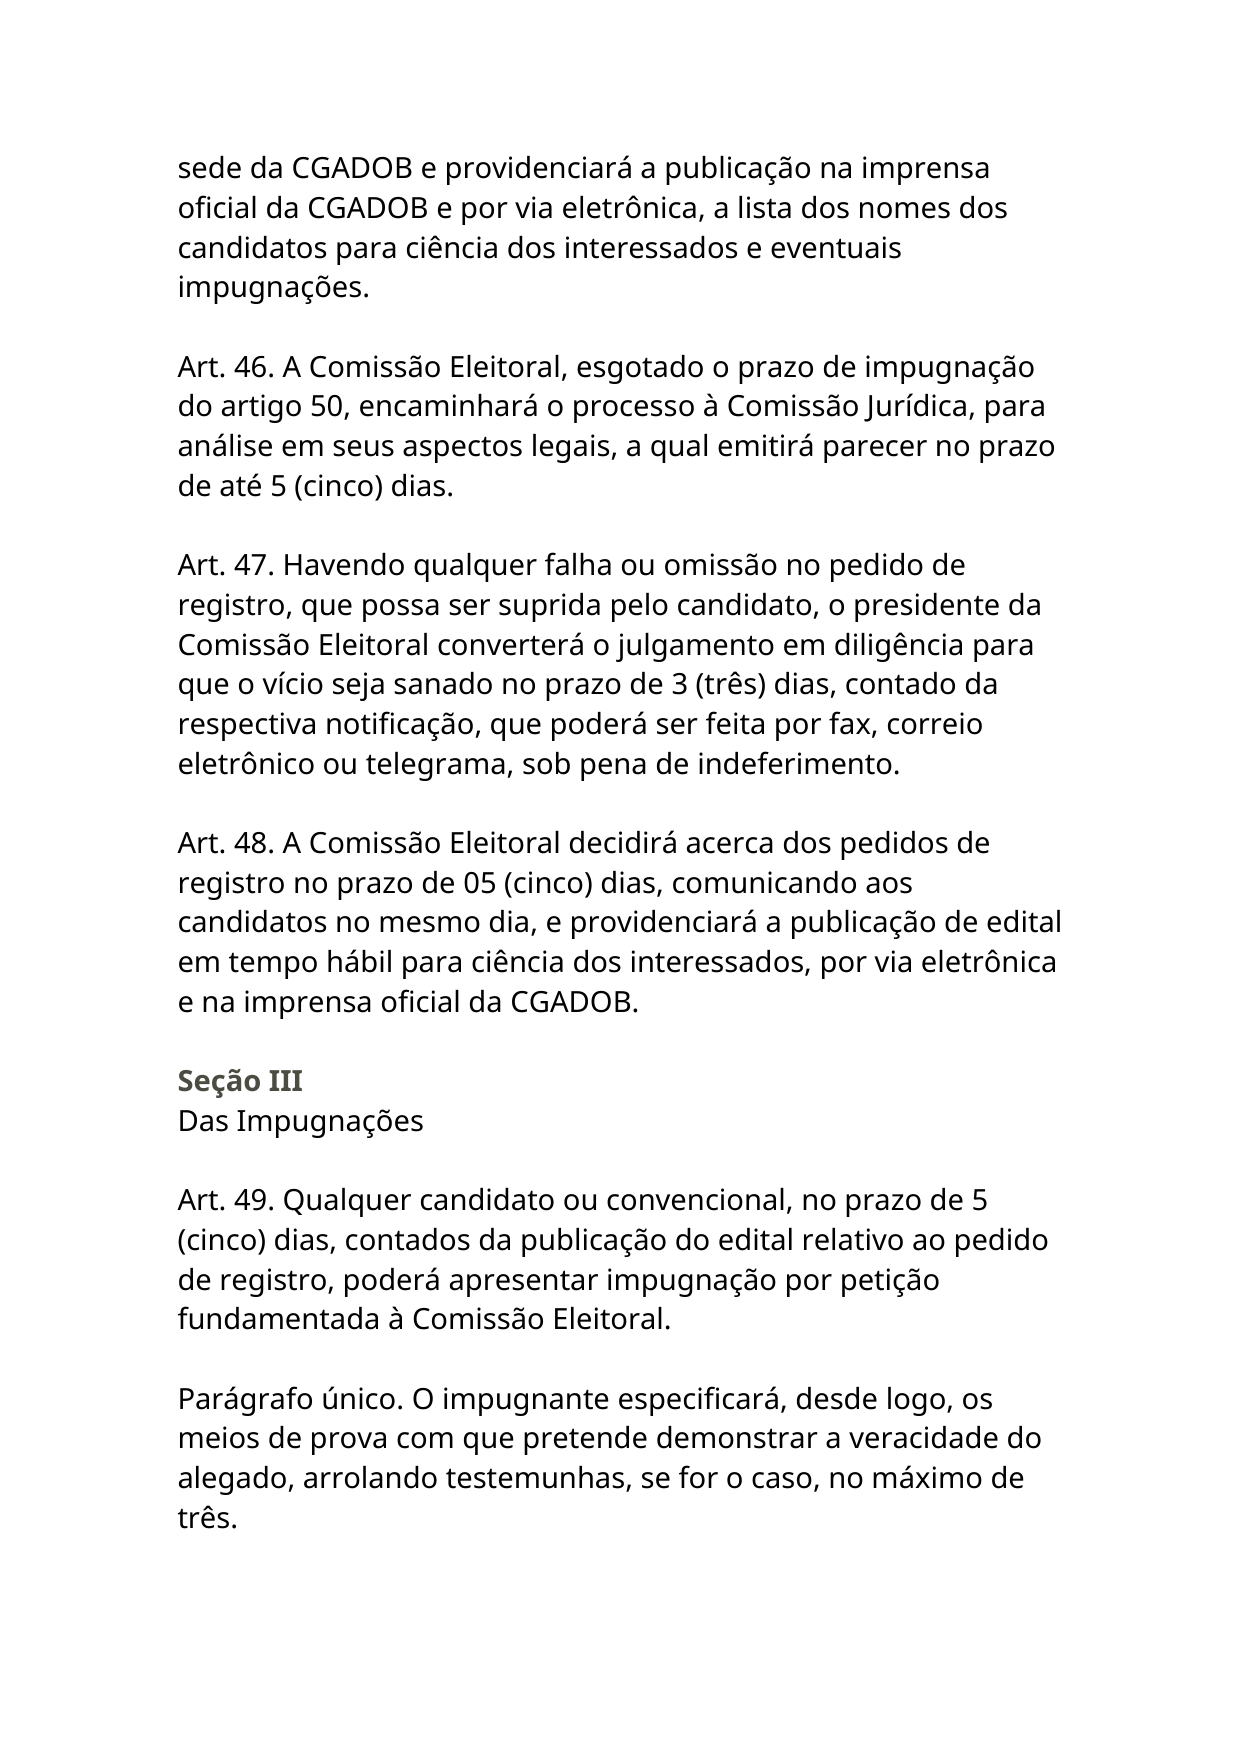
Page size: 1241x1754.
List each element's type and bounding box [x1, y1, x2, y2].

text [177, 148, 1063, 1576]
